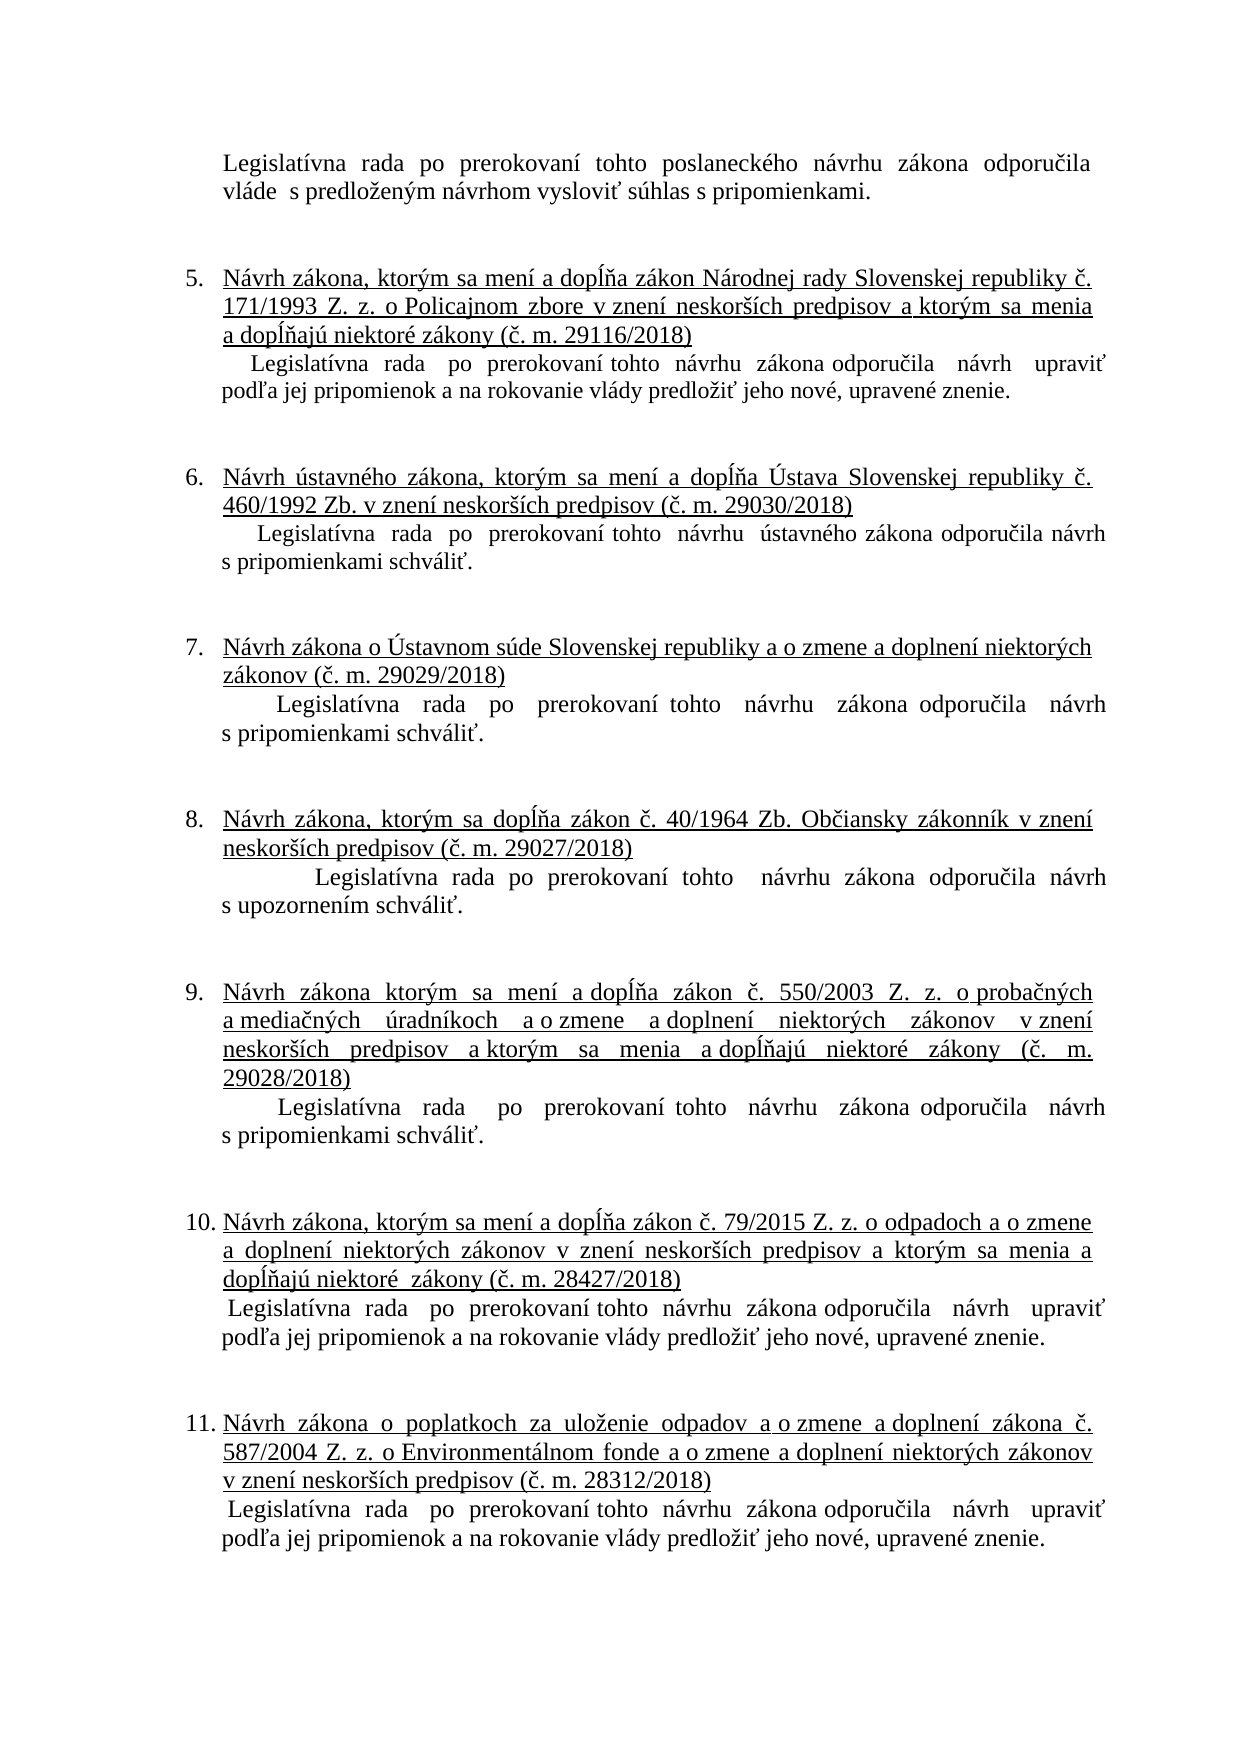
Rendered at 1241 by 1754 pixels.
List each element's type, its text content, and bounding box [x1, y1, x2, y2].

list Návrh zákona o poplatkoch za uloženie odpadov a o zmene a doplnení zákona č. 587/2004 Z. z. o Environmentálnom fonde a o zmene a doplnení niektorých zákonov v znení neskorších predpisov (č. m. 28312/2018) [185, 1408, 1093, 1494]
text Legislatívna rada po prerokovaní tohto návrhu zákona odporučila návrh s pripomienkami schváliť. [148, 1092, 1107, 1149]
list Návrh zákona, ktorým sa mení a dopĺňa zákon Národnej rady Slovenskej republiky č. 171/1993 Z. z. o Policajnom zbore v znení neskorších predpisov a ktorým sa menia a dopĺňajú niektoré zákony (č. m. 29116/2018) [185, 263, 1093, 349]
text Legislatívna rada po prerokovaní tohto návrhu zákona odporučila návrh s pripomienkami schváliť. [148, 689, 1107, 747]
text Legislatívna rada po prerokovaní tohto návrhu ústavného zákona odporučila návrh s pripomienkami schváliť. [148, 519, 1107, 574]
text Legislatívna rada po prerokovaní tohto poslaneckého návrhu zákona odporučila vláde s predloženým návrhom vysloviť súhlas s pripomienkami. [223, 148, 1093, 205]
list Návrh zákona, ktorým sa dopĺňa zákon č. 40/1964 Zb. Občiansky zákonník v znení neskorších predpisov (č. m. 29027/2018) [185, 804, 1093, 862]
list Návrh ústavného zákona, ktorým sa mení a dopĺňa Ústava Slovenskej republiky č. 460/1992 Zb. v znení neskorších predpisov (č. m. 29030/2018) [185, 462, 1093, 519]
list Návrh zákona, ktorým sa mení a dopĺňa zákon č. 79/2015 Z. z. o odpadoch a o zmene a doplnení niektorých zákonov v znení neskorších predpisov a ktorým sa menia a dopĺňajú niektoré zákony (č. m. 28427/2018) [185, 1207, 1093, 1293]
list Návrh zákona o Ústavnom súde Slovenskej republiky a o zmene a doplnení niektorých zákonov (č. m. 29029/2018) [185, 632, 1093, 689]
list Návrh zákona ktorým sa mení a dopĺňa zákon č. 550/2003 Z. z. o probačných a mediačných úradníkoch a o zmene a doplnení niektorých zákonov v znení neskorších predpisov a ktorým sa menia a dopĺňajú niektoré zákony (č. m. 29028/2018) [185, 977, 1093, 1092]
text Legislatívna rada po prerokovaní tohto návrhu zákona odporučila návrh s upozornením schváliť. [148, 862, 1107, 919]
